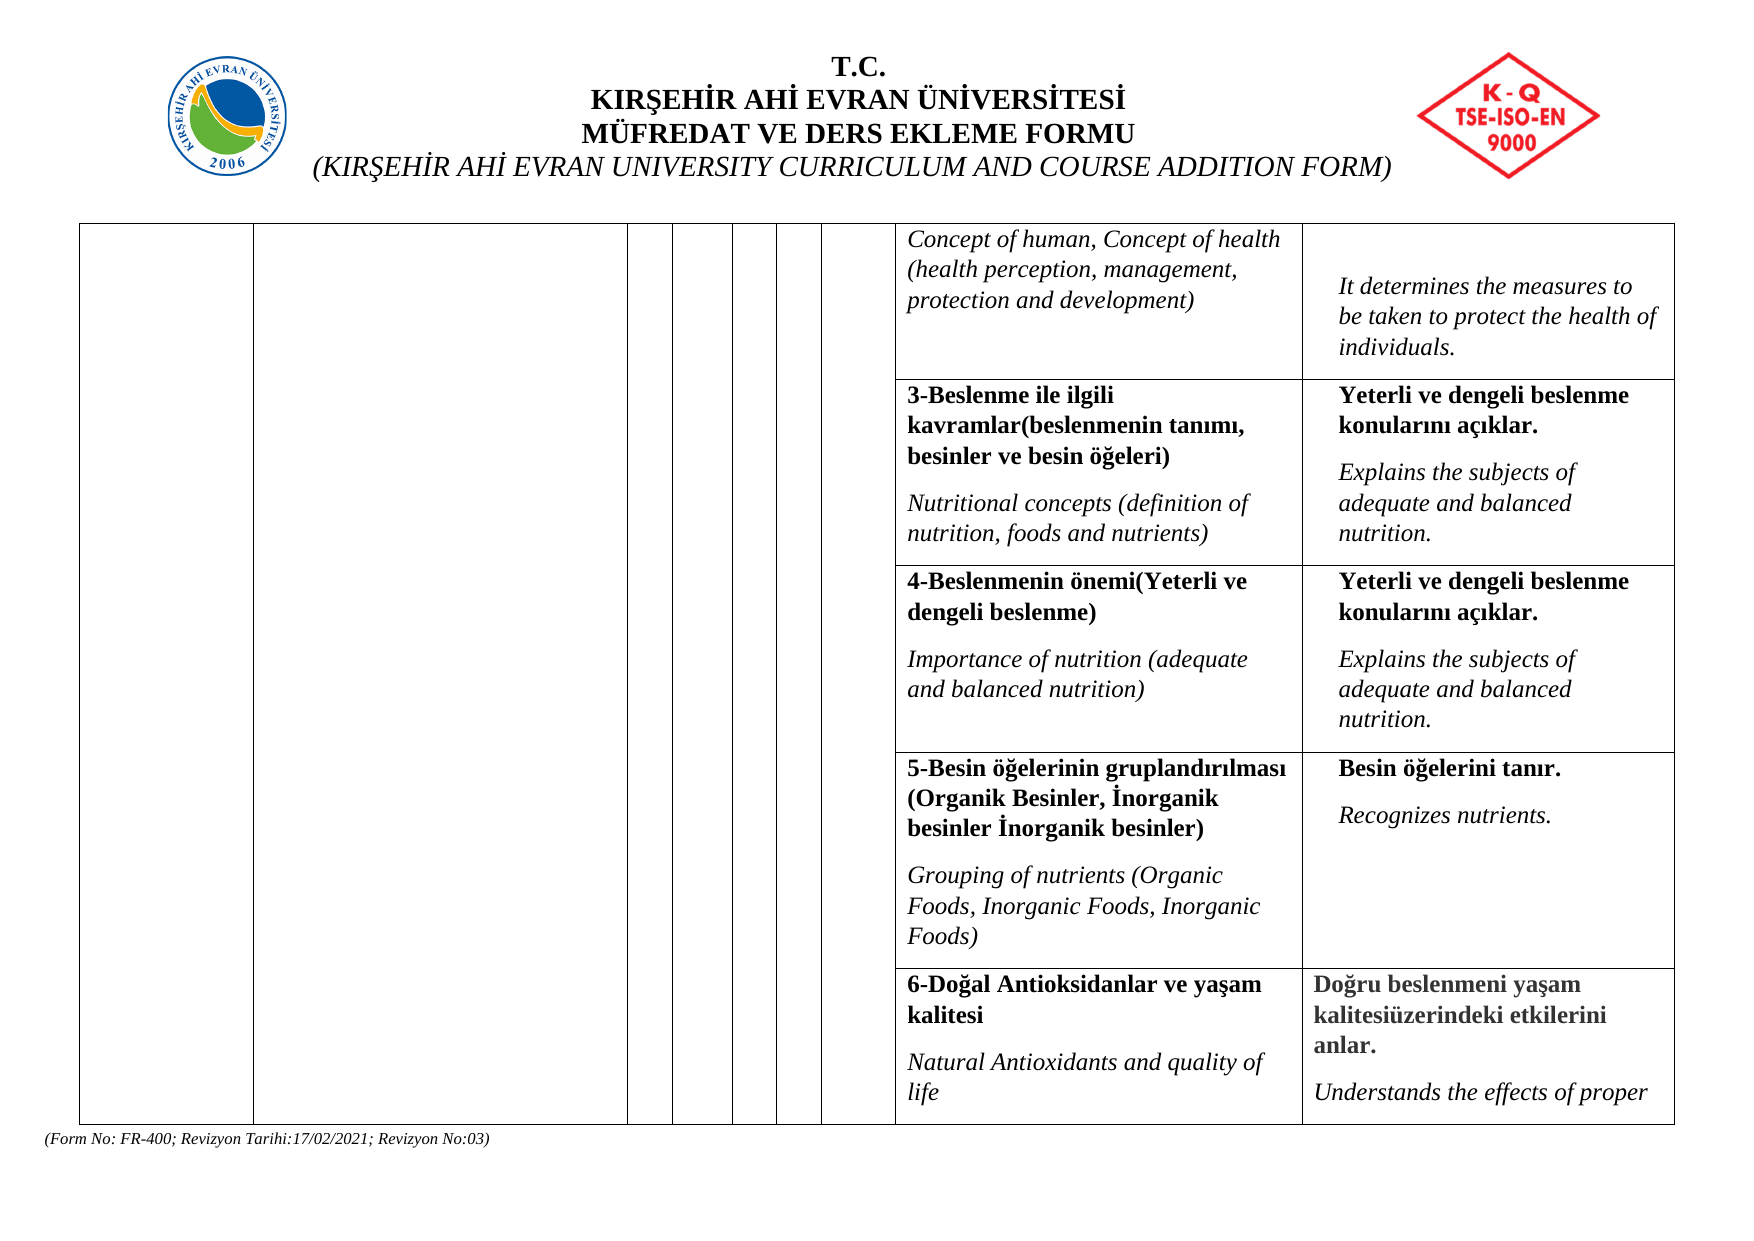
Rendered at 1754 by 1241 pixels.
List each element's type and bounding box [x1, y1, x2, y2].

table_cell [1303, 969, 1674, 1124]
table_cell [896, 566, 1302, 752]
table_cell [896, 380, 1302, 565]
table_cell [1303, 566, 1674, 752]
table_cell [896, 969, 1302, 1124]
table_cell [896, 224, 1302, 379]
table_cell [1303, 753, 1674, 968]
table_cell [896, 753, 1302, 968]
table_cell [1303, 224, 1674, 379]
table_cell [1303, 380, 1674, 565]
picture [167, 56, 287, 176]
picture [1416, 52, 1601, 179]
